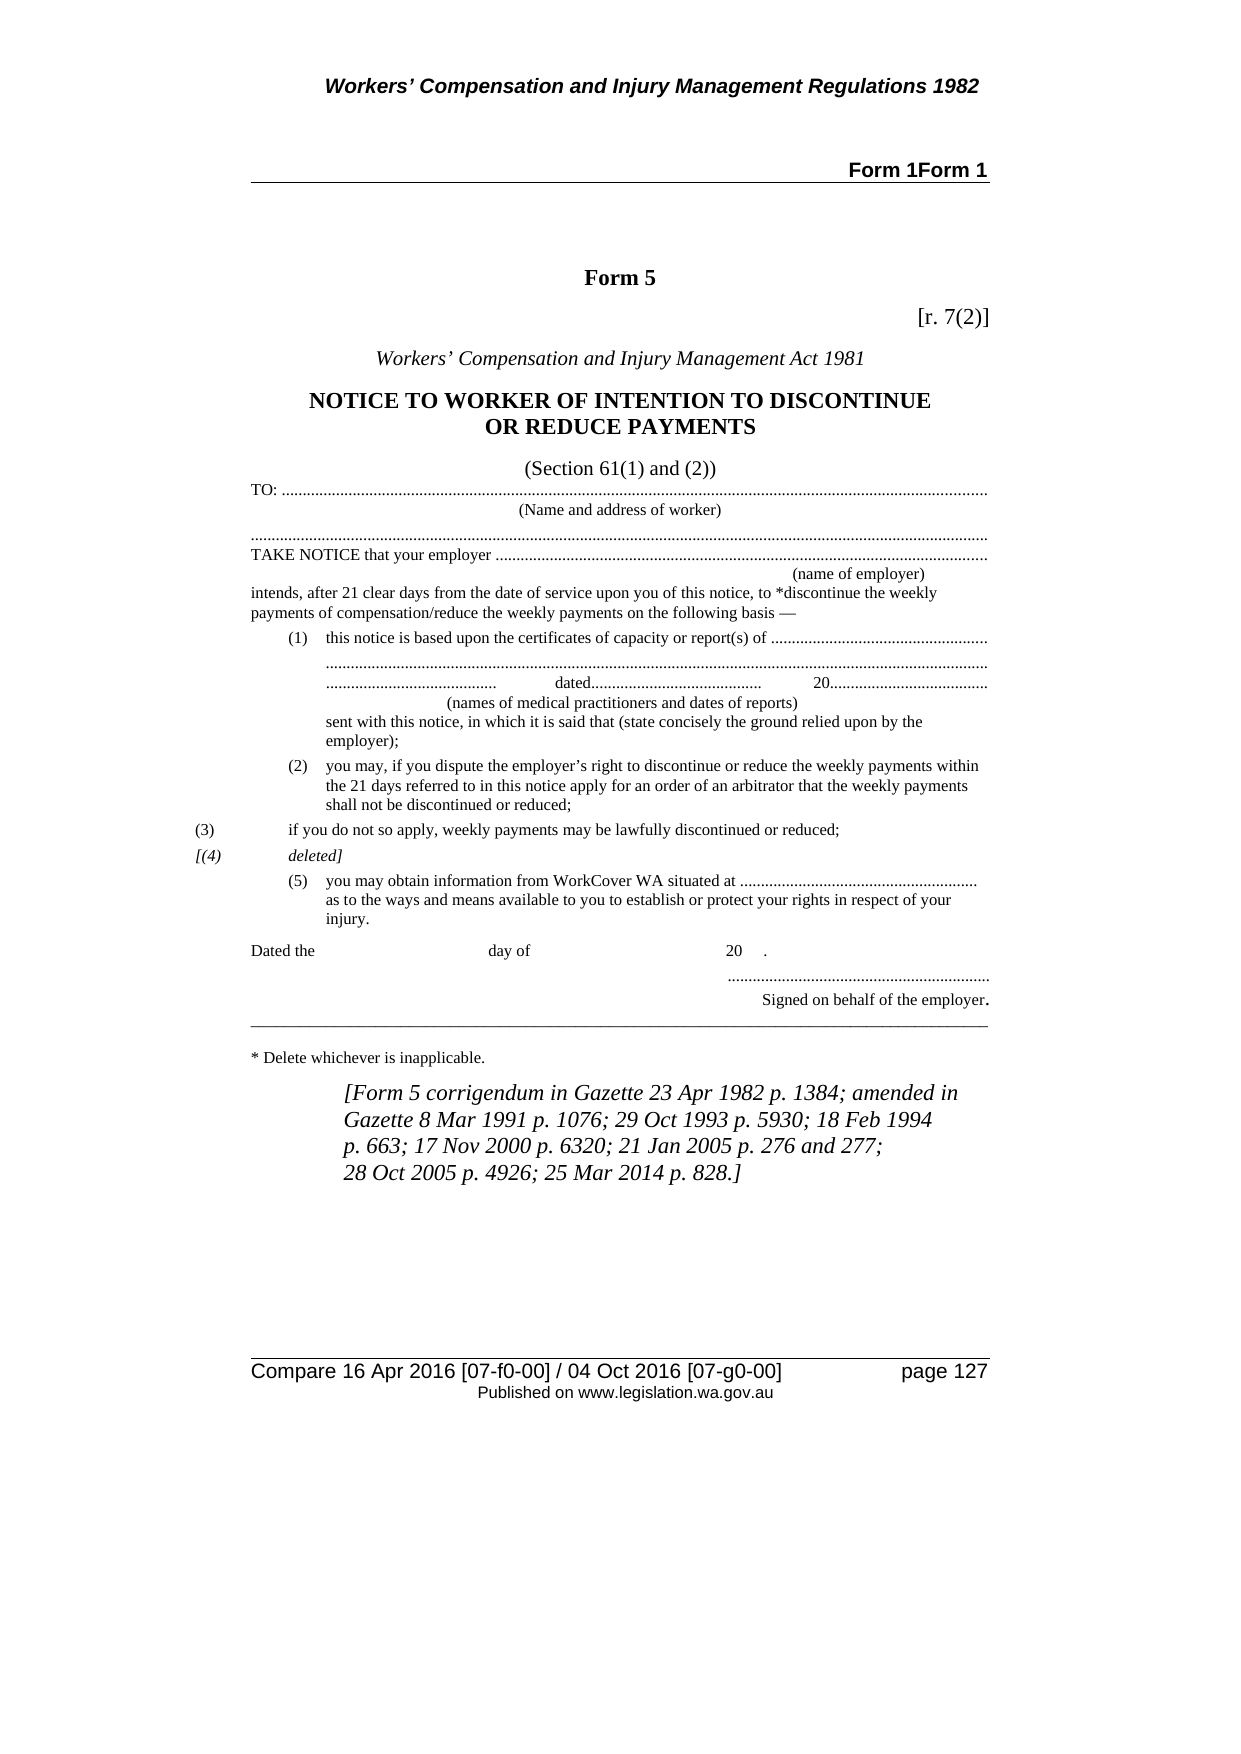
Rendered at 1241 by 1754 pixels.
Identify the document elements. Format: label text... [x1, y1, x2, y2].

text (name of employer) [251, 564, 990, 583]
text (Name and address of worker) [251, 499, 990, 518]
text (names of medical practitioners and dates of reports) [251, 692, 990, 712]
text (1) this notice is based upon the certificates of capacity or report(s) of [251, 628, 990, 647]
text ............................................................... [251, 966, 990, 985]
text TAKE NOTICE that your employer [251, 545, 990, 564]
text [(4) deleted] [195, 845, 990, 864]
text (5) you may obtain information from WorkCover WA situated at ......................................................... as to the ways and means available to you to establish or protect your rights in respect of your injury. [288, 871, 990, 928]
text (2) you may, if you dispute the employer’s right to discontinue or reduce the weekly payments within the 21 days referred to in this notice apply for an order of an arbitrator that the weekly payments shall not be discontinued or reduced; [288, 756, 990, 814]
text Dated the day of 20 . [251, 941, 990, 960]
text [Form 5 corrigendum in Gazette 23 Apr 1982 p. 1384; amended in Gazette 8 Mar 1991 p. 1076; 29 Oct 1993 p. 5930; 18 Feb 1994 p. 663; 17 Nov 2000 p. 6320; 21 Jan 2005 p. 276 and 277; 28 Oct 2005 p. 4926; 25 Mar 2014 p. 828.] [251, 1079, 990, 1185]
subtitle Form 5 [251, 264, 990, 291]
subtitle Workers’ Compensation and Injury Management Act 1981 [251, 346, 990, 370]
text ......................................... dated......................................... 20 [251, 673, 990, 692]
text * Delete whichever is inapplicable. [251, 1048, 990, 1067]
subtitle NOTICE TO WORKER OF INTENTION TO DISCONTINUE OR REDUCE PAYMENTS [251, 387, 990, 439]
subtitle (Section 61(1) and (2)) [251, 456, 990, 480]
text _______________________________________________________________________ [251, 1009, 990, 1029]
text TO: [251, 480, 990, 499]
text intends, after 21 clear days from the date of service upon you of this notice, to *discontinue the weekly payments of compensation/reduce the weekly payments on the following basis — [251, 583, 990, 622]
text [r. 7(2)] [251, 303, 990, 329]
text Signed on behalf of the employer. [251, 985, 990, 1009]
text sent with this notice, in which it is said that (state concisely the ground relied upon by the employer); [251, 712, 990, 750]
text (3) if you do not so apply, weekly payments may be lawfully discontinued or reduced; [195, 820, 990, 839]
